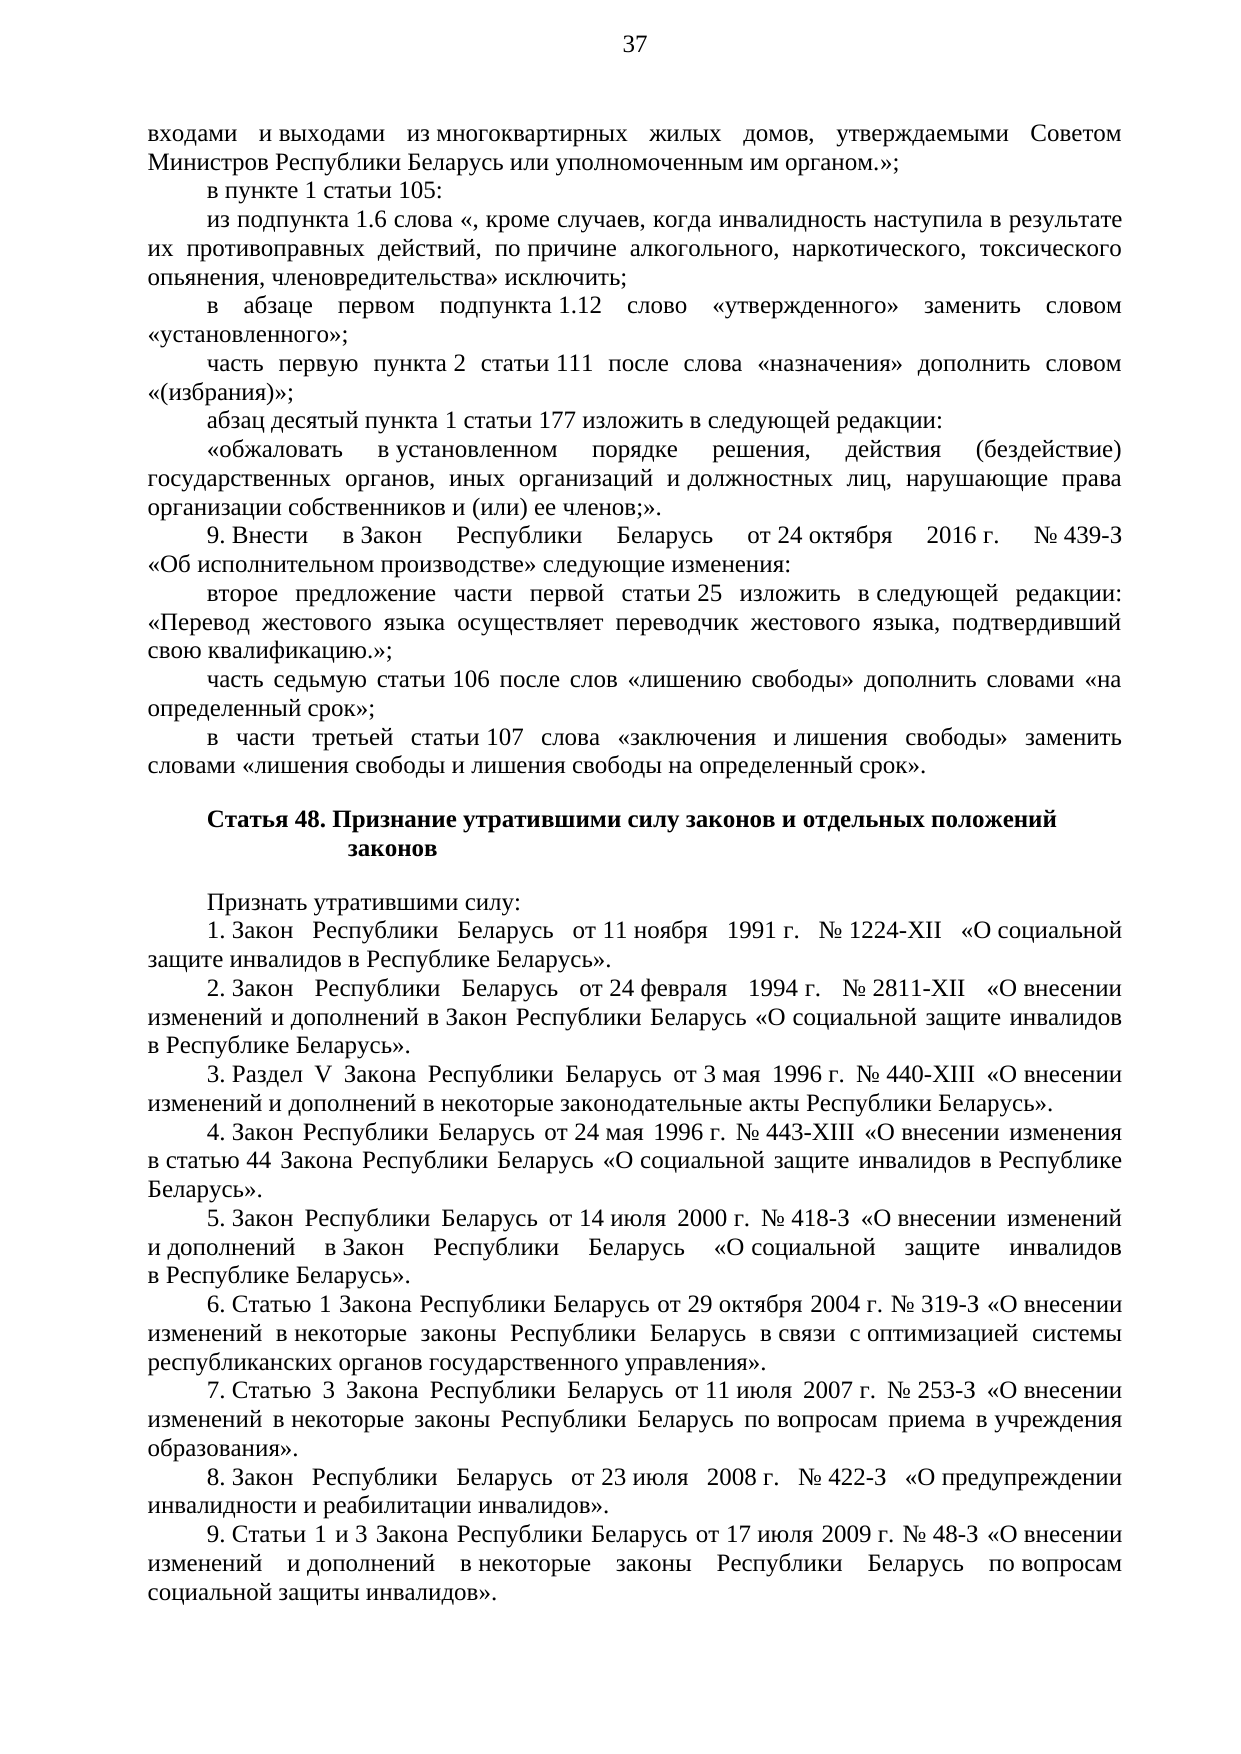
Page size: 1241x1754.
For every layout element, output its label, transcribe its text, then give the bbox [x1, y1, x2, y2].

text в части третьей статьи 107 слова «заключения и лишения свободы» заменить словами «лишения свободы и лишения свободы на определенный срок». [147, 722, 1122, 779]
text 2. Закон Республики Беларусь от 24 февраля 1994 г. № 2811-XII «О внесении изменений и дополнений в Закон Республики Беларусь «О социальной защите инвалидов в Республике Беларусь». [147, 973, 1122, 1059]
text 3. Раздел V Закона Республики Беларусь от 3 мая 1996 г. № 440-XIII «О внесении изменений и дополнений в некоторые законодательные акты Республики Беларусь». [147, 1059, 1122, 1117]
text 7. Статью 3 Закона Республики Беларусь от 11 июля 2007 г. № 253-З «О внесении изменений в некоторые законы Республики Беларусь по вопросам приема в учреждения образования». [147, 1376, 1122, 1462]
text Статья 48. Признание утратившими силу законов и отдельных положений законов [207, 804, 1122, 862]
text 6. Статью 1 Закона Республики Беларусь от 29 октября 2004 г. № 319-З «О внесении изменений в некоторые законы Республики Беларусь в связи с оптимизацией системы республиканских органов государственного управления». [147, 1289, 1122, 1376]
text часть седьмую статьи 106 после слов «лишению свободы» дополнить словами «на определенный срок»; [147, 664, 1122, 722]
text 1. Закон Республики Беларусь от 11 ноября 1991 г. № 1224-XII «О социальной защите инвалидов в Республике Беларусь». [147, 916, 1122, 973]
text 5. Закон Республики Беларусь от 14 июля 2000 г. № 418-З «О внесении изменений и дополнений в Закон Республики Беларусь «О социальной защите инвалидов в Республике Беларусь». [147, 1203, 1122, 1289]
text Признать утратившими силу: [147, 887, 1122, 916]
text второе предложение части первой статьи 25 изложить в следующей редакции: «Перевод жестового языка осуществляет переводчик жестового языка, подтвердивший свою квалификацию.»; [147, 578, 1122, 664]
text часть первую пункта 2 статьи 111 после слова «назначения» дополнить словом «(избрания)»; [147, 348, 1122, 406]
text 4. Закон Республики Беларусь от 24 мая 1996 г. № 443-XIII «О внесении изменения в статью 44 Закона Республики Беларусь «О социальной защите инвалидов в Республике Беларусь». [147, 1117, 1122, 1203]
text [147, 118, 1122, 176]
text 9. Статьи 1 и 3 Закона Республики Беларусь от 17 июля 2009 г. № 48-З «О внесении изменений и дополнений в некоторые законы Республики Беларусь по вопросам социальной защиты инвалидов». [147, 1519, 1122, 1606]
text в пункте 1 статьи 105: [147, 176, 1122, 204]
text в абзаце первом подпункта 1.12 слово «утвержденного» заменить словом «установленного»; [147, 291, 1122, 348]
text «обжаловать в установленном порядке решения, действия (бездействие) государственных органов, иных организаций и должностных лиц, нарушающие права организации собственников и (или) ее членов;». [147, 434, 1122, 521]
text из подпункта 1.6 слова «, кроме случаев, когда инвалидность наступила в результате их противоправных действий, по причине алкогольного, наркотического, токсического опьянения, членовредительства» исключить; [147, 204, 1122, 291]
text 8. Закон Республики Беларусь от 23 июля 2008 г. № 422-З «О предупреждении инвалидности и реабилитации инвалидов». [147, 1462, 1122, 1519]
text абзац десятый пункта 1 статьи 177 изложить в следующей редакции: [147, 406, 1122, 434]
text 9. Внести в Закон Республики Беларусь от 24 октября 2016 г. № 439-З «Об исполнительном производстве» следующие изменения: [147, 521, 1122, 578]
